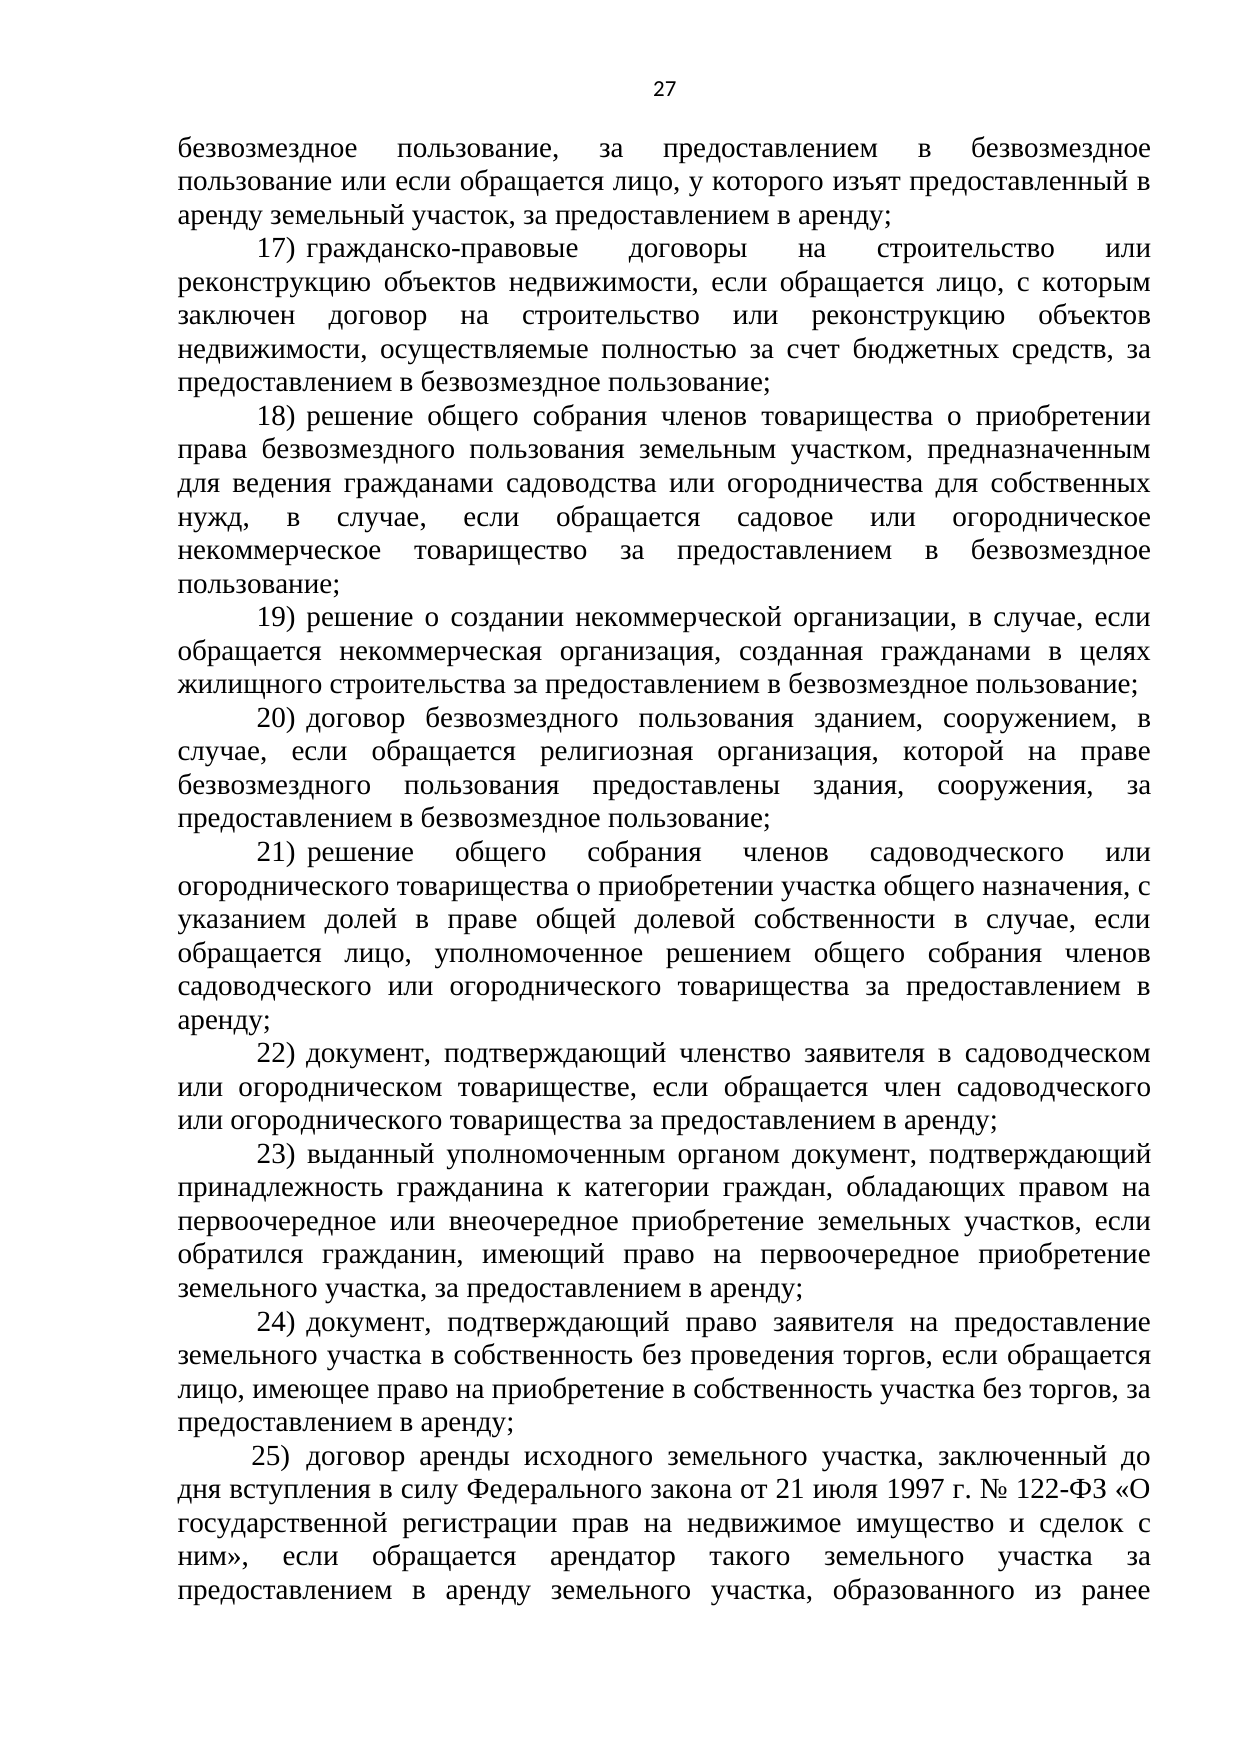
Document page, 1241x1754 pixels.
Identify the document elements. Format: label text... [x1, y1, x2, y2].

list документ, подтверждающий членство заявителя в садоводческом или огородническом товариществе, если обращается член садоводческого или огороднического товарищества за предоставлением в аренду; [177, 1035, 1152, 1136]
list решение о создании некоммерческой организации, в случае, если обращается некоммерческая организация, созданная гражданами в целях жилищного строительства за предоставлением в безвозмездное пользование; [177, 599, 1152, 700]
list договор безвозмездного пользования зданием, сооружением, в случае, если обращается религиозная организация, которой на праве безвозмездного пользования предоставлены здания, сооружения, за предоставлением в безвозмездное пользование; [177, 700, 1152, 834]
list документ, подтверждающий право заявителя на предоставление земельного участка в собственность без проведения торгов, если обращается лицо, имеющее право на приобретение в собственность участка без торгов, за предоставлением в аренду; [177, 1304, 1152, 1438]
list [177, 1438, 1152, 1606]
list решение общего собрания членов садоводческого или огороднического товарищества о приобретении участка общего назначения, с указанием долей в праве общей долевой собственности в случае, если обращается лицо, уполномоченное решением общего собрания членов садоводческого или огороднического товарищества за предоставлением в аренду; [177, 834, 1152, 1035]
list гражданско-правовые договоры на строительство или реконструкцию объектов недвижимости, если обращается лицо, с которым заключен договор на строительство или реконструкцию объектов недвижимости, осуществляемые полностью за счет бюджетных средств, за предоставлением в безвозмездное пользование; [177, 230, 1152, 398]
list выданный уполномоченным органом документ, подтверждающий принадлежность гражданина к категории граждан, обладающих правом на первоочередное или внеочередное приобретение земельных участков, если обратился гражданин, имеющий право на первоочередное приобретение земельного участка, за предоставлением в аренду; [177, 1136, 1152, 1304]
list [177, 130, 1152, 230]
list решение общего собрания членов товарищества о приобретении права безвозмездного пользования земельным участком, предназначенным для ведения гражданами садоводства или огородничества для собственных нужд, в случае, если обращается садовое или огородническое некоммерческое товарищество за предоставлением в безвозмездное пользование; [177, 398, 1152, 599]
